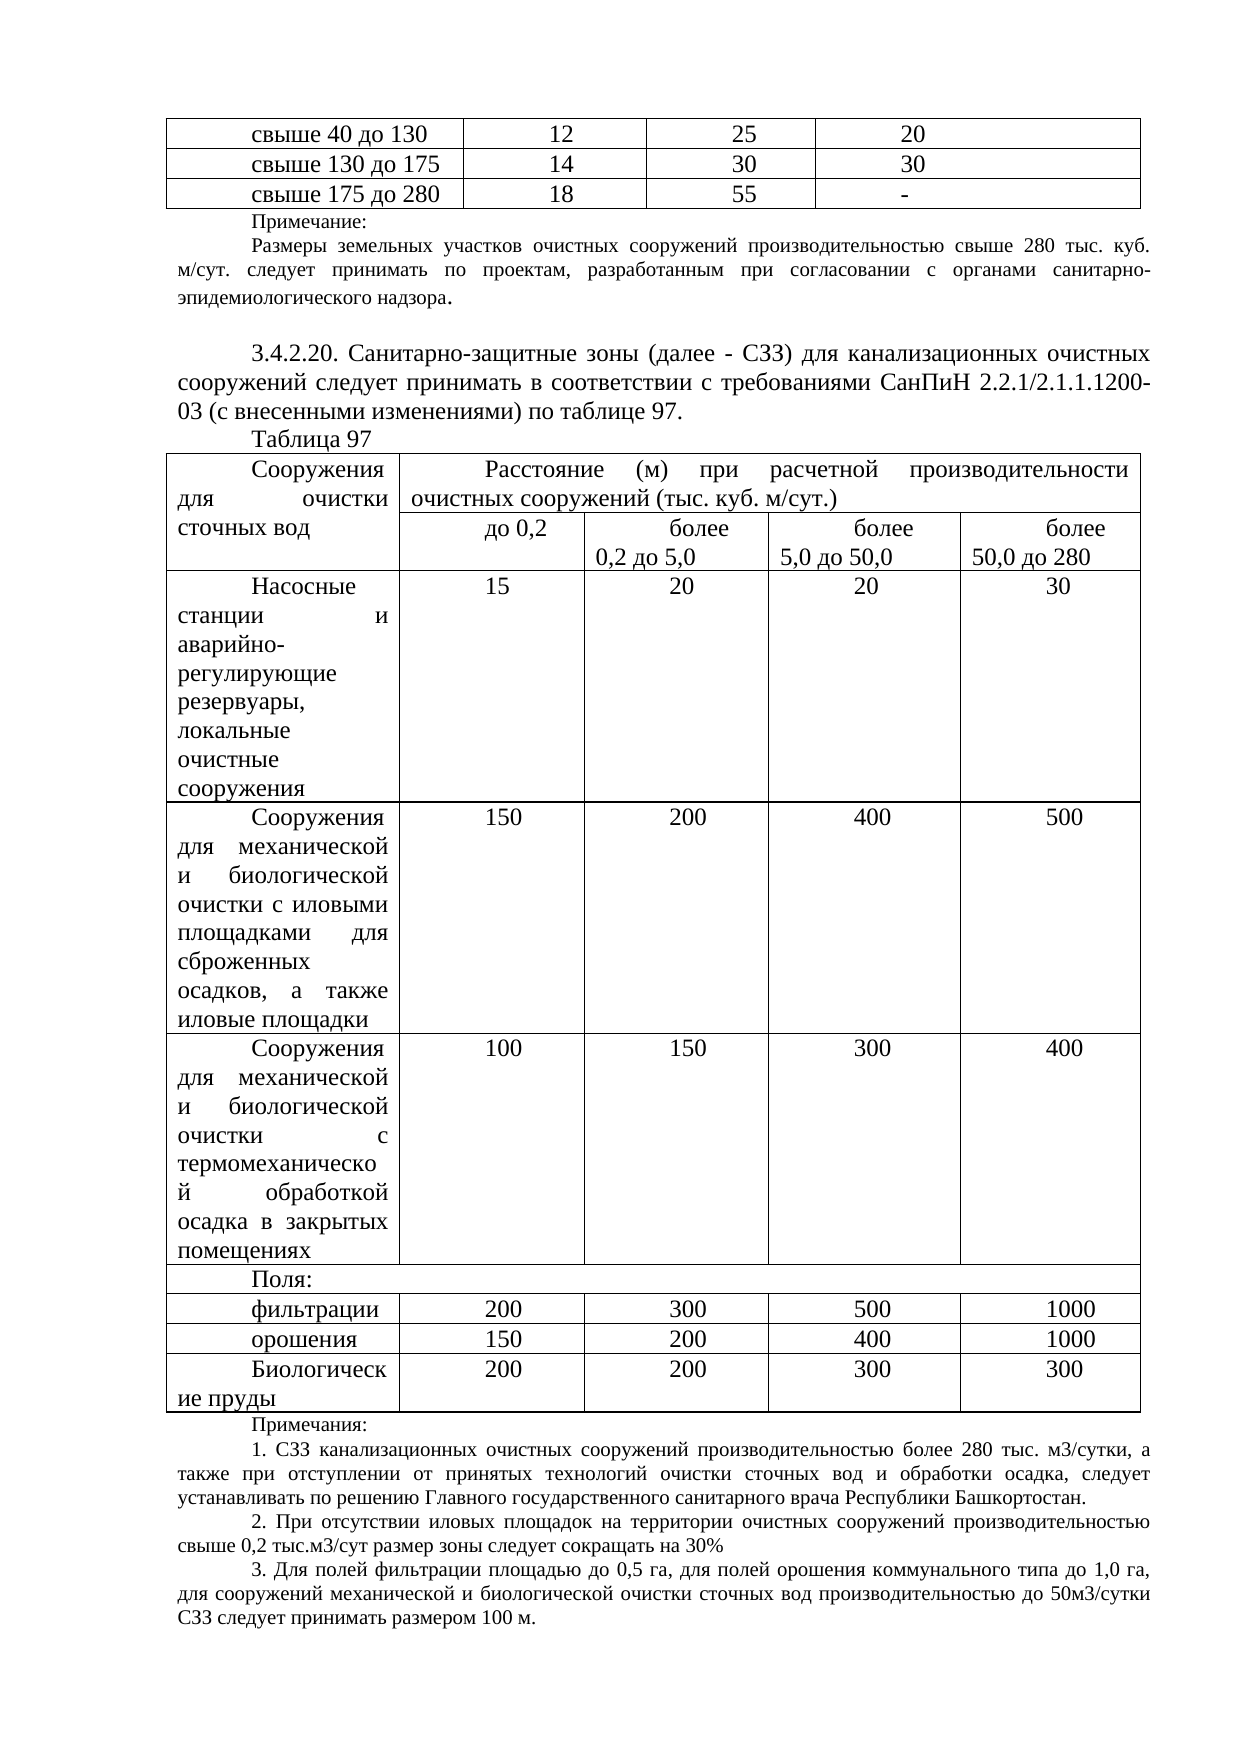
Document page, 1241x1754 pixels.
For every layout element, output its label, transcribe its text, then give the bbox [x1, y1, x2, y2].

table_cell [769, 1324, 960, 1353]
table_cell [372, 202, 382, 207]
text 3.4.2.20. Санитарно-защитные зоны (далее - СЗЗ) для канализационных очистных сооружений следует принимать в соответствии с требованиями СанПиН 2.2.1/2.1.1.1200-03 (с внесенными изменениями) по таблице 97. [177, 338, 1152, 424]
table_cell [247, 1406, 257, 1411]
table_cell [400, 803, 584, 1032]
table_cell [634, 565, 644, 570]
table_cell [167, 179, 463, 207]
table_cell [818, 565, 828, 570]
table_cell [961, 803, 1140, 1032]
text 2. При отсутствии иловых площадок на территории очистных сооружений производительностью свыше 0,2 тыс.м3/сут размер зоны следует сокращать на 30% [177, 1509, 1152, 1557]
text Размеры земельных участков очистных сооружений производительностью свыше 280 тыс. куб. м/сут. следует принимать по проектам, разработанным при согласовании с органами санитарно-эпидемиологического надзора. [177, 233, 1152, 309]
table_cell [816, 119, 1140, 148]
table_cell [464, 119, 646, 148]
text 1. СЗЗ канализационных очистных сооружений производительностью более 280 тыс. м3/сутки, а также при отступлении от принятых технологий очистки сточных вод и обработки осадка, следует устанавливать по решению Главного государственного санитарного врача Республики Башкортостан. [177, 1436, 1152, 1509]
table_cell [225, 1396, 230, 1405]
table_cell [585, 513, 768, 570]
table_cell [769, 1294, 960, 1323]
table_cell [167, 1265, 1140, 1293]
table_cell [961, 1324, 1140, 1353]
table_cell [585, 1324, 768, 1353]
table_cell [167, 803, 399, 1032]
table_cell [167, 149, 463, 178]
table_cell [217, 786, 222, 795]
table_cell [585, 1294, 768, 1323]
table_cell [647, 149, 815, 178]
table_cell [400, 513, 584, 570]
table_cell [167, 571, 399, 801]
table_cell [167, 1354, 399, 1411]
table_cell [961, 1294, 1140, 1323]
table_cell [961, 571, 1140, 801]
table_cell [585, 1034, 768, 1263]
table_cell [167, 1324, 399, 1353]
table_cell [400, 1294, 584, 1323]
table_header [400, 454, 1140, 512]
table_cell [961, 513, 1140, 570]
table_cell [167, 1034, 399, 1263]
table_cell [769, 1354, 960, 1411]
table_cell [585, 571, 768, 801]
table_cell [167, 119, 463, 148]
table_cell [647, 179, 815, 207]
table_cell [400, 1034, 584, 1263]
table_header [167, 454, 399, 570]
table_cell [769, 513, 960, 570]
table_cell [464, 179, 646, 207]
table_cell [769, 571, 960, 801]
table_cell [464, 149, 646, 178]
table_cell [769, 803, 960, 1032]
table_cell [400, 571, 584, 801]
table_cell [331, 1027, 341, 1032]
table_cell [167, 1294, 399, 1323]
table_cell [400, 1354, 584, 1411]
text Примечания: [177, 1412, 1152, 1436]
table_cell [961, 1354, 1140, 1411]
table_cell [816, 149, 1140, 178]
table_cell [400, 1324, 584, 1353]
text Примечание: [177, 208, 1152, 233]
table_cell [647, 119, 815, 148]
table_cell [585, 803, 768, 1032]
text Таблица 97 [177, 424, 1152, 453]
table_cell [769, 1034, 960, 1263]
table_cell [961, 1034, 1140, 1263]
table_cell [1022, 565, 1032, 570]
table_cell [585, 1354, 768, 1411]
text 3. Для полей фильтрации площадью до 0,5 га, для полей орошения коммунального типа до 1,0 га, для сооружений механической и биологической очистки сточных вод производительностью до 50м3/сутки СЗЗ следует принимать размером 100 м. [177, 1557, 1152, 1629]
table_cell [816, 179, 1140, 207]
